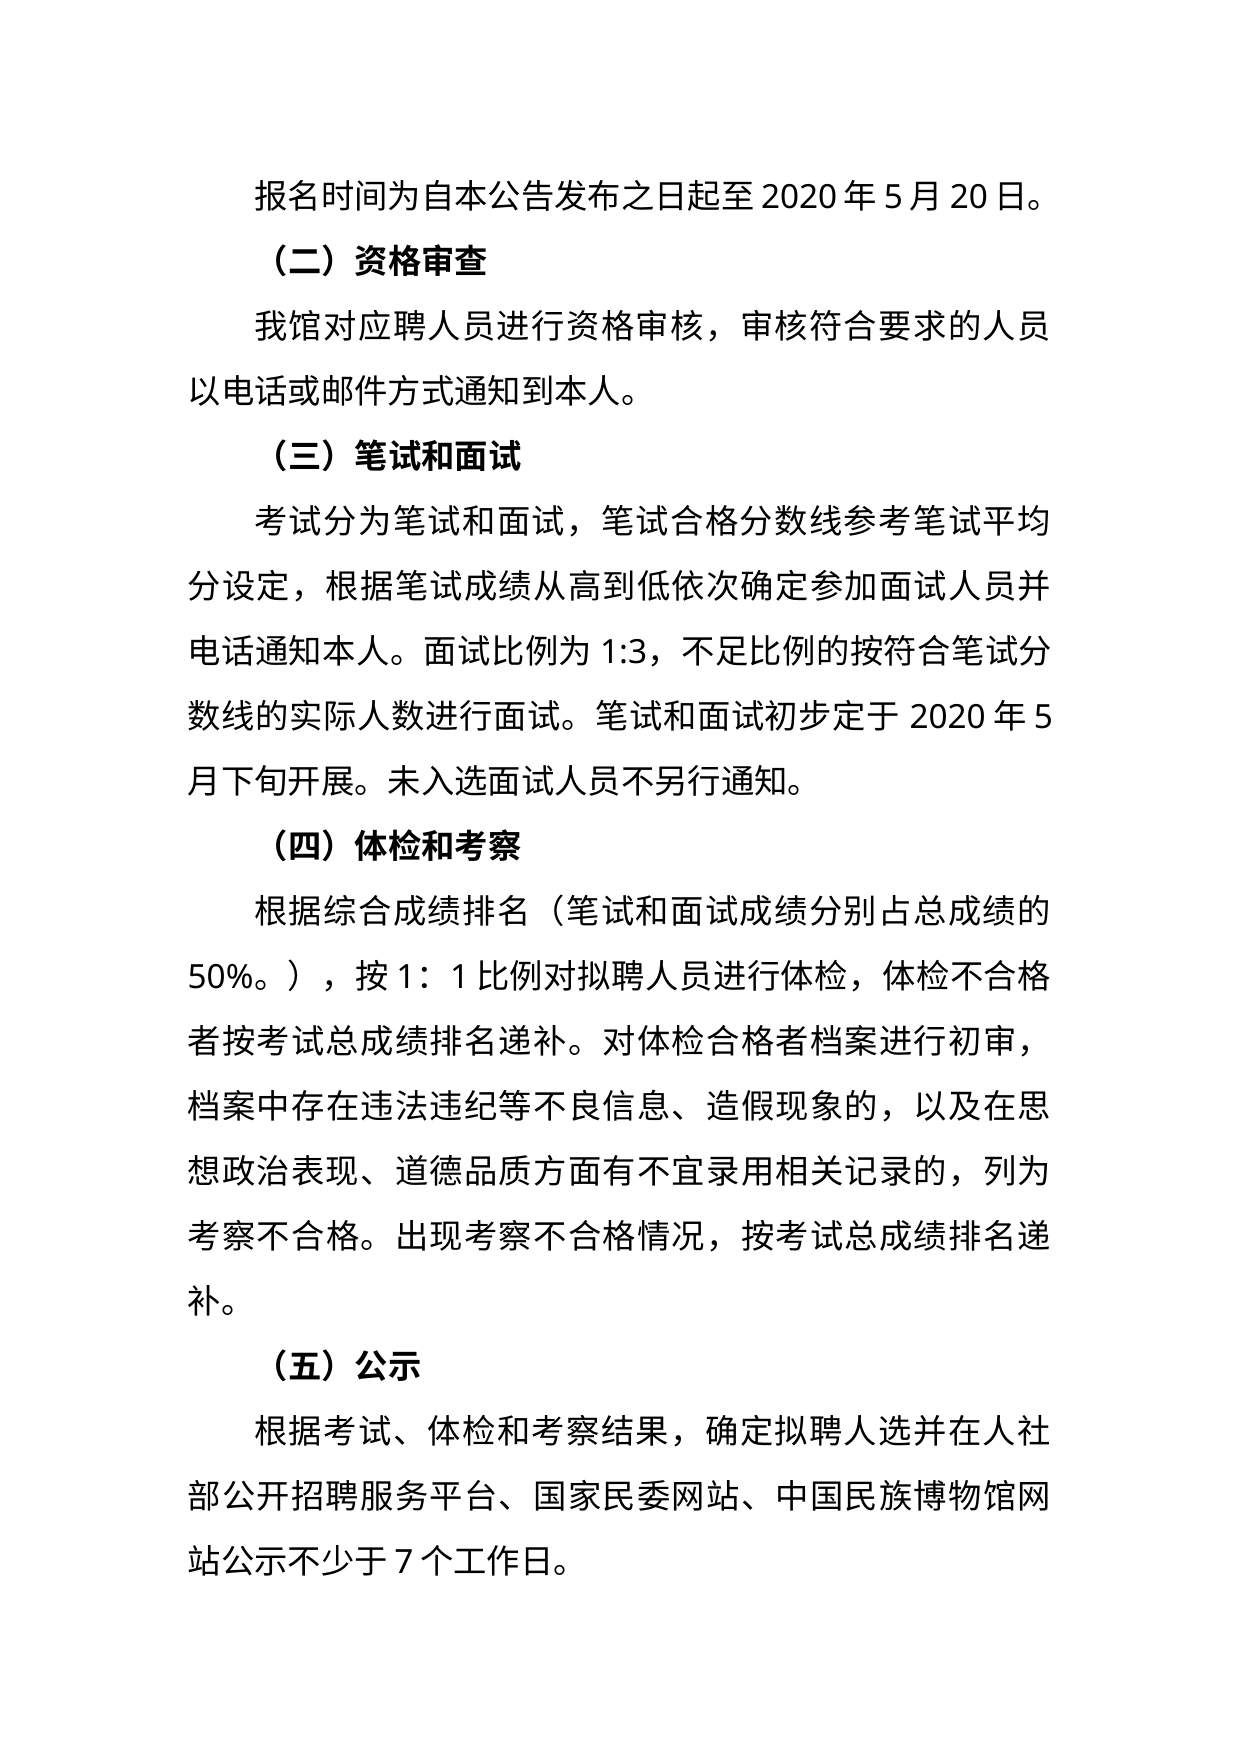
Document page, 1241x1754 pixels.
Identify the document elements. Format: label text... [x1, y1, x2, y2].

text （二）资格审查 [187, 227, 1053, 292]
text 根据综合成绩排名（笔试和面试成绩分别占总成绩的50%。），按1：1比例对拟聘人员进行体检，体检不合格者按考试总成绩排名递补。对体检合格者档案进行初审，档案中存在违法违纪等不良信息、造假现象的，以及在思想政治表现、道德品质方面有不宜录用相关记录的，列为考察不合格。出现考察不合格情况，按考试总成绩排名递补。 [187, 877, 1053, 1332]
text 考试分为笔试和面试，笔试合格分数线参考笔试平均分设定，根据笔试成绩从高到低依次确定参加面试人员并电话通知本人。面试比例为1:3，不足比例的按符合笔试分数线的实际人数进行面试。笔试和面试初步定于2020年5月下旬开展。未入选面试人员不另行通知。 [187, 487, 1053, 812]
text （四）体检和考察 [187, 812, 1053, 877]
text 根据考试、体检和考察结果，确定拟聘人选并在人社部公开招聘服务平台、国家民委网站、中国民族博物馆网站公示不少于7个工作日。 [187, 1397, 1053, 1592]
text 我馆对应聘人员进行资格审核，审核符合要求的人员以电话或邮件方式通知到本人。 [187, 292, 1053, 422]
text （三）笔试和面试 [187, 422, 1053, 487]
text （五）公示 [187, 1332, 1053, 1397]
text 报名时间为自本公告发布之日起至2020年5月20日。 [187, 162, 1053, 227]
